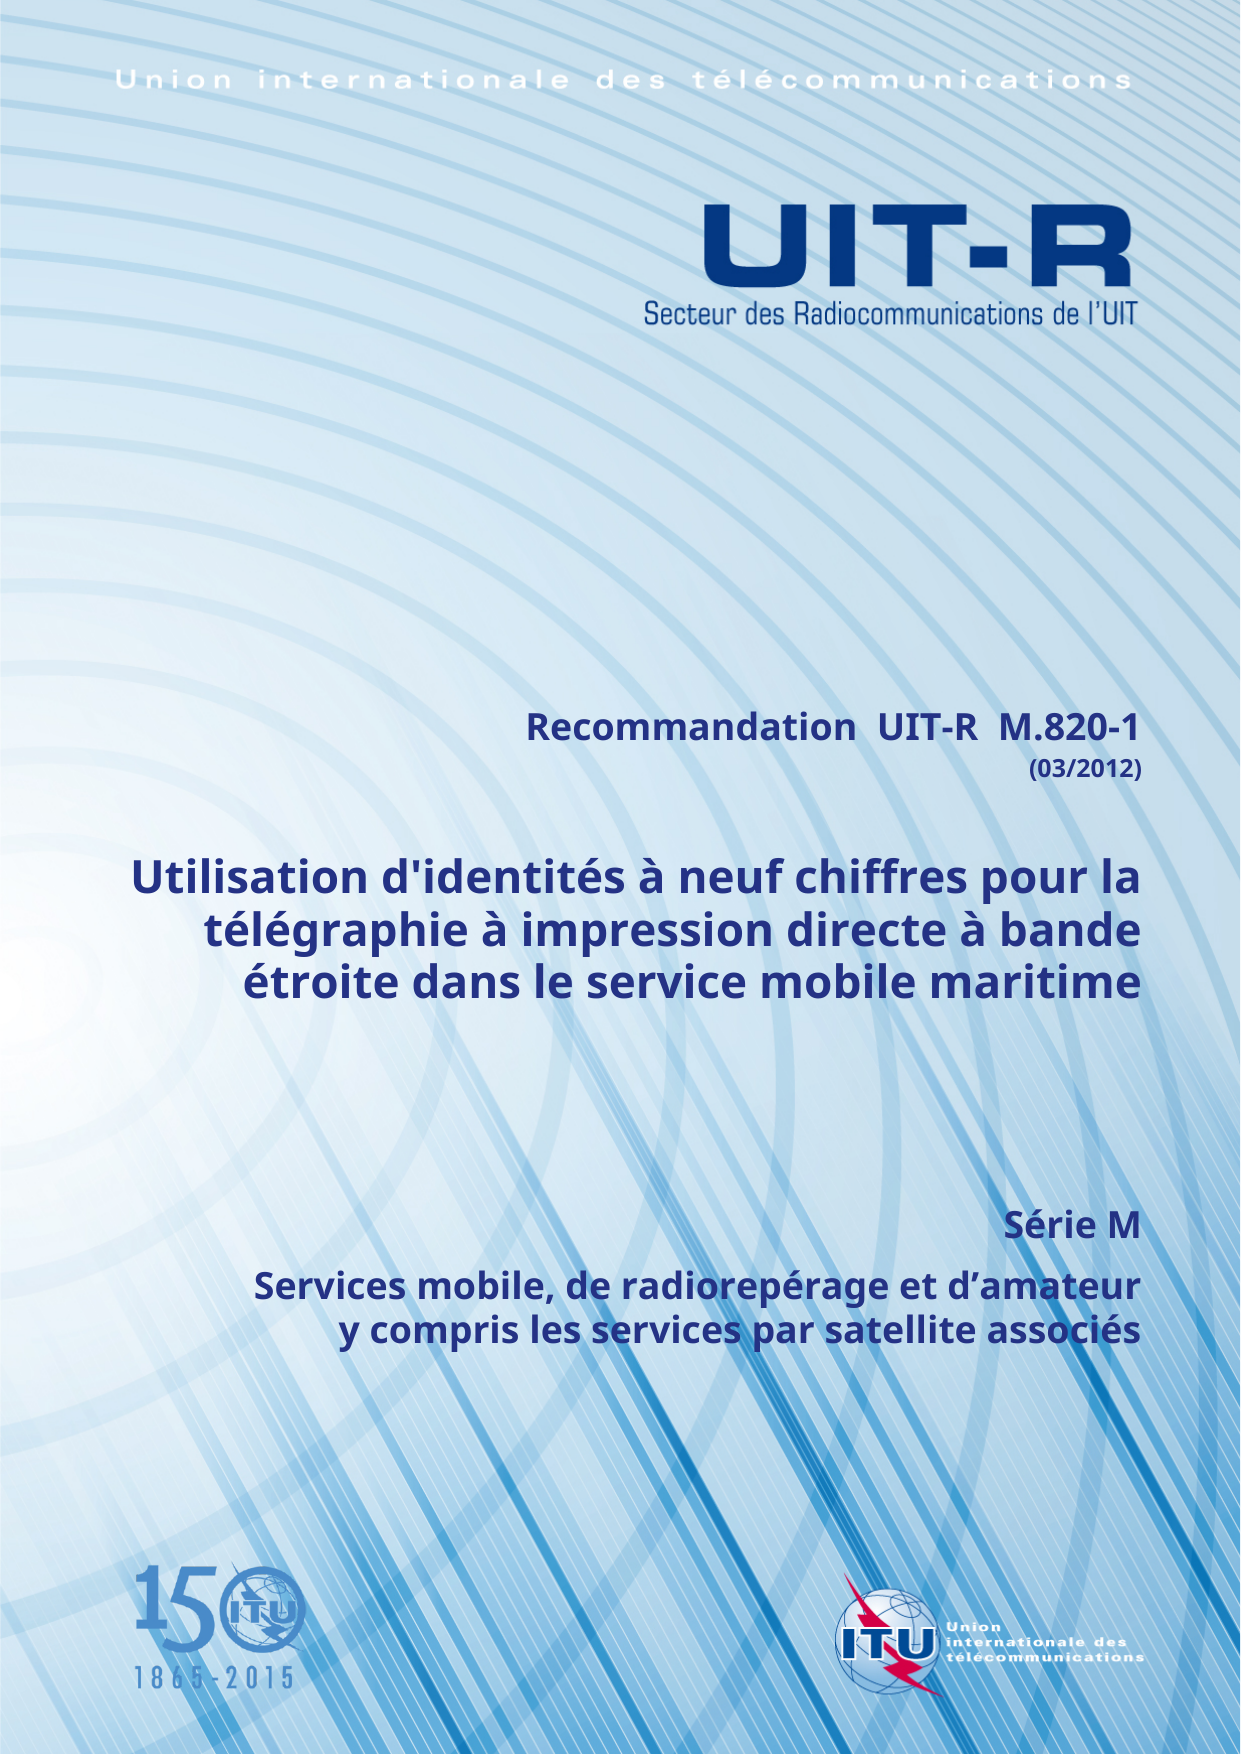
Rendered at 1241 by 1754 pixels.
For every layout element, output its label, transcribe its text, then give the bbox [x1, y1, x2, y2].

table_cell Utilisation d'identités à neuf chiffres pour la télégraphie à impression directe à bande étroite dans le service mobile maritime [102, 784, 1153, 1069]
table_header Recommandation UIT-R M.820-1 (03/2012) [102, 609, 1153, 783]
picture [0, 0, 1241, 1754]
table_cell Série M Services mobile, de radiorepérage et d’amateur y compris les services par satellite associés [102, 1069, 1153, 1352]
